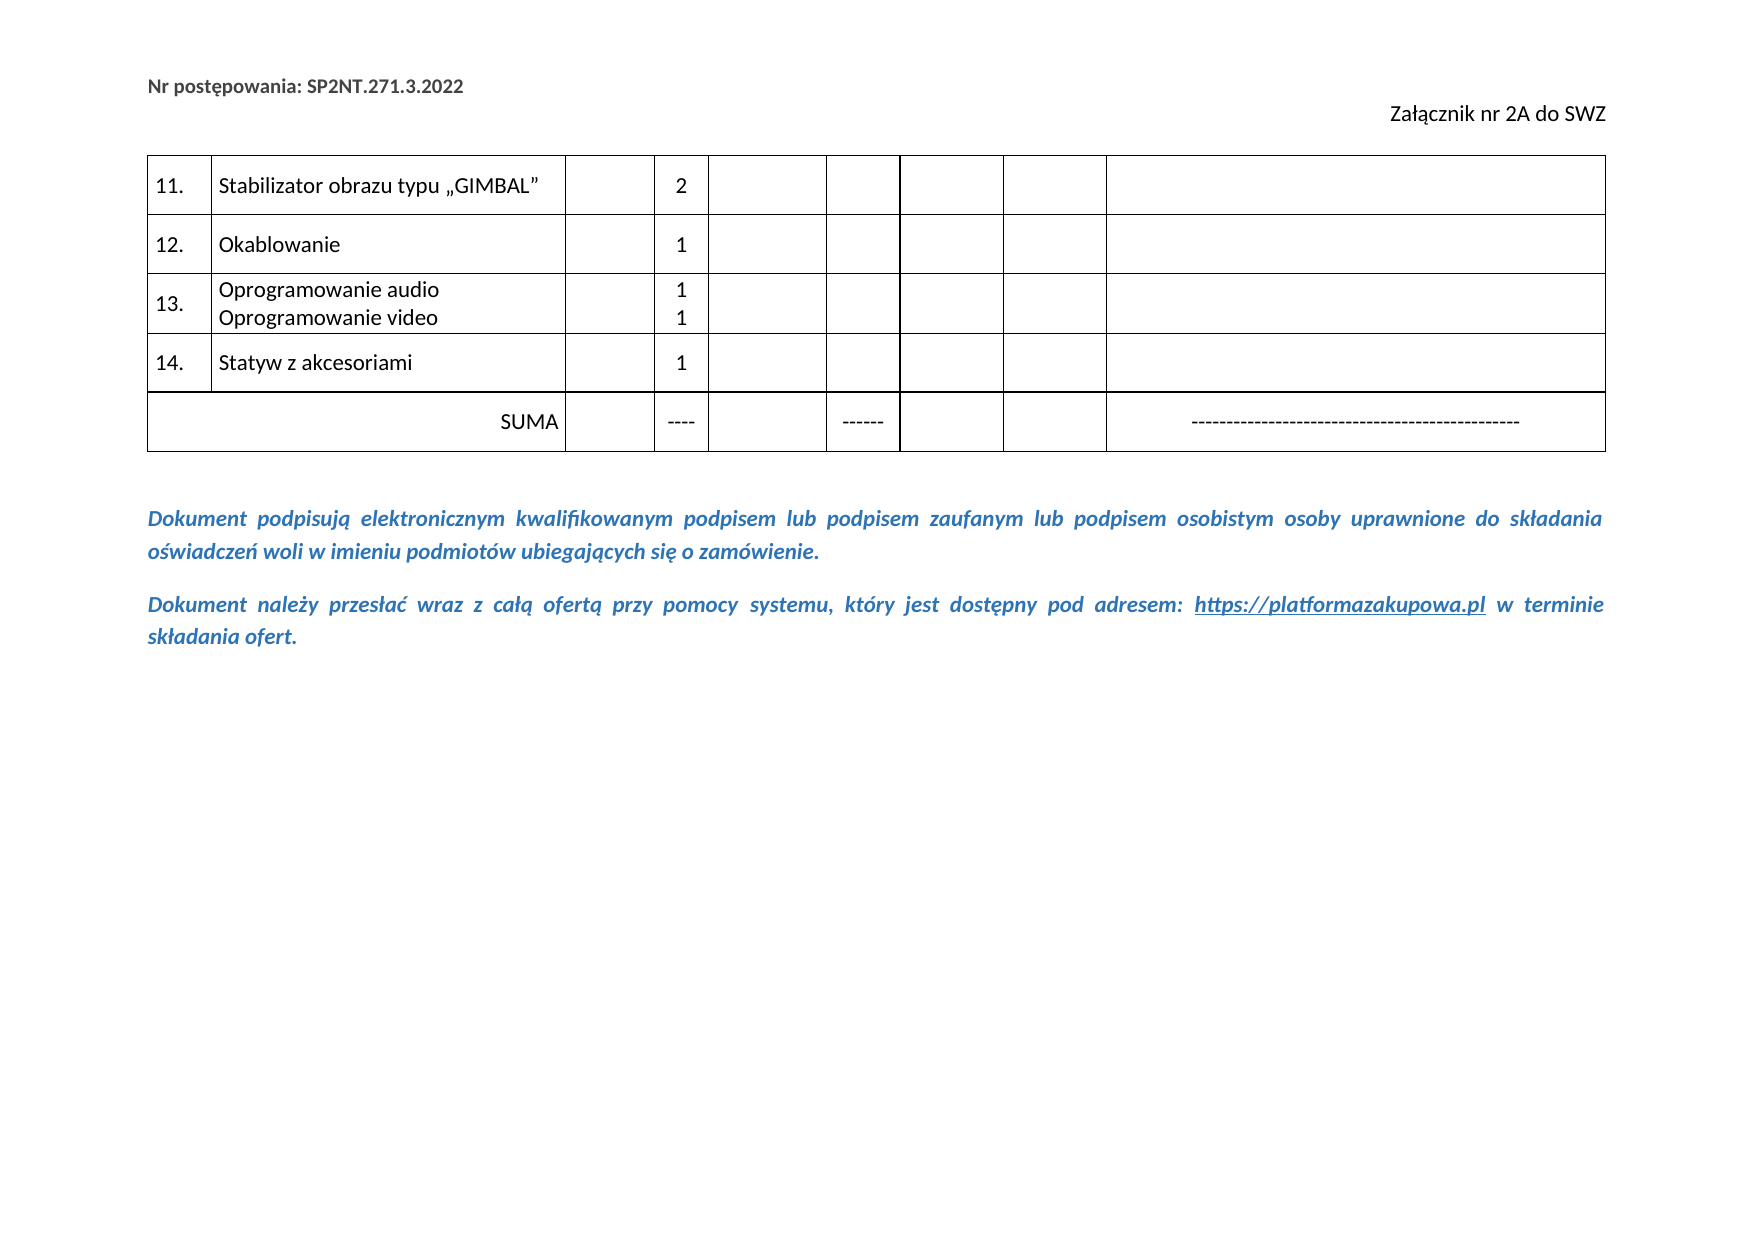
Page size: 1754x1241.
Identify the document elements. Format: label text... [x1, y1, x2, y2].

table_cell ---- [655, 393, 708, 451]
table_cell [1004, 393, 1106, 451]
table_cell [1004, 156, 1106, 214]
table_cell [566, 334, 654, 391]
table_cell [901, 215, 1003, 273]
table_cell [148, 274, 211, 332]
table_cell [566, 274, 654, 332]
table_cell [901, 334, 1003, 391]
table_cell [709, 274, 826, 332]
table_cell 2 [655, 156, 708, 214]
table_cell [827, 274, 899, 332]
table_cell [709, 156, 826, 214]
table_cell [566, 156, 654, 214]
table_cell [901, 393, 1003, 451]
table_cell 1 [655, 334, 708, 391]
table_cell Oprogramowanie audio Oprogramowanie video [212, 274, 565, 332]
table_cell ------ [827, 393, 899, 451]
table_cell [1004, 215, 1106, 273]
text Dokument należy przesłać wraz z całą ofertą przy pomocy systemu, który jest dostępny pod adresem: https://platformazakupowa.pl w terminie składania ofert. [148, 590, 1606, 650]
table_cell [1107, 156, 1605, 214]
table_cell Stabilizator obrazu typu „GIMBAL” [212, 156, 565, 214]
table_cell [709, 215, 826, 273]
table_cell ----------------------------------------------- [1107, 393, 1605, 451]
table_cell [709, 334, 826, 391]
table_cell [901, 274, 1003, 332]
table_cell [148, 334, 211, 391]
table_cell 1 1 [655, 274, 708, 332]
table_cell SUMA [148, 393, 565, 451]
table_cell [148, 156, 211, 214]
table_cell [1004, 334, 1106, 391]
table_cell [1107, 334, 1605, 391]
table_cell [827, 156, 899, 214]
table_cell [709, 393, 826, 451]
table_cell [901, 156, 1003, 214]
table_cell [1107, 215, 1605, 273]
table_cell 1 [655, 215, 708, 273]
table_cell [566, 215, 654, 273]
table_cell [1107, 274, 1605, 332]
table_cell [148, 215, 211, 273]
table_cell [566, 393, 654, 451]
text Dokument podpisują elektronicznym kwalifikowanym podpisem lub podpisem zaufanym lub podpisem osobistym osoby uprawnione do składania oświadczeń woli w imieniu podmiotów ubiegających się o zamówienie. [148, 504, 1606, 565]
table_cell [827, 334, 899, 391]
table_cell Okablowanie [212, 215, 565, 273]
table_cell [1004, 274, 1106, 332]
table_cell [827, 215, 899, 273]
table_cell Statyw z akcesoriami [212, 334, 565, 391]
